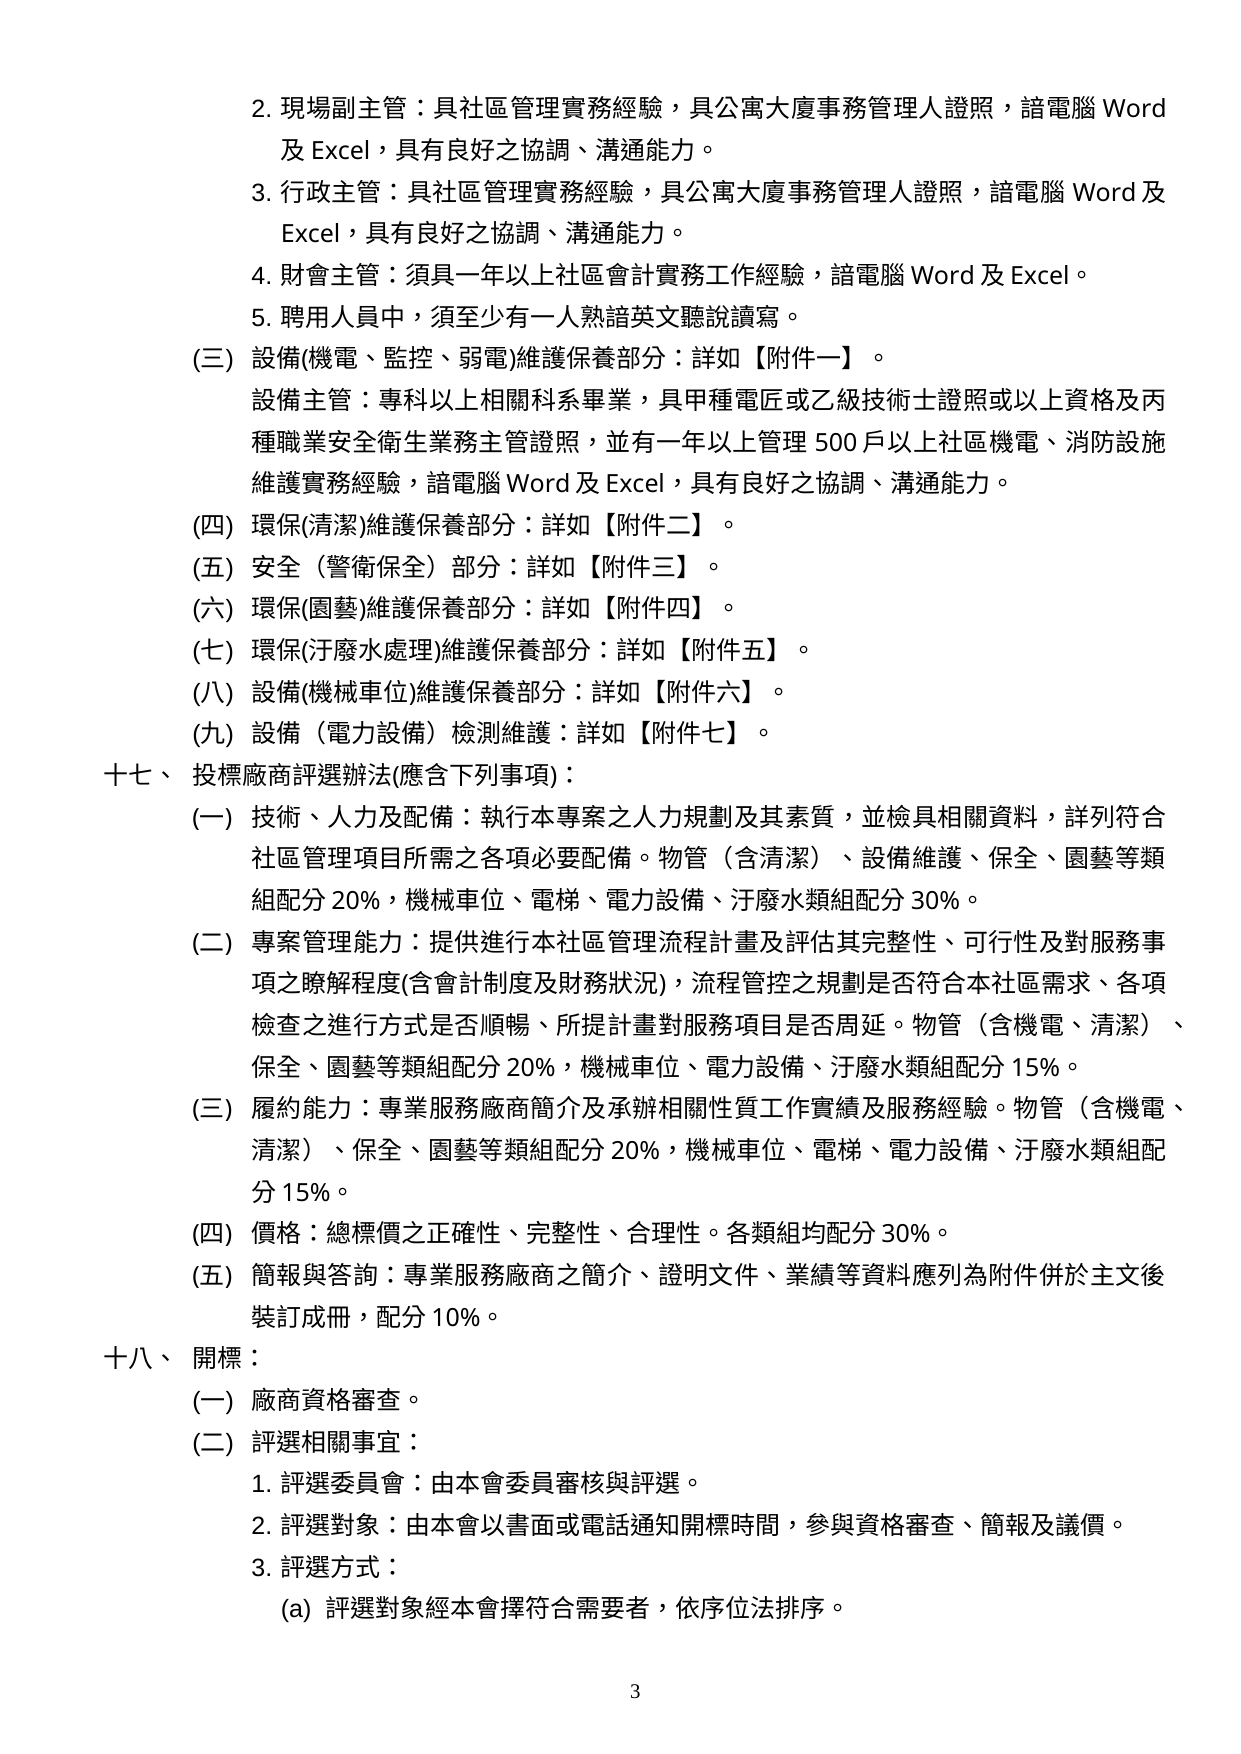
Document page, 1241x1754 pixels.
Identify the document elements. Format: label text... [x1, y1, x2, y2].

list 聘用人員中，須至少有一人熟諳英文聽說讀寫。 [251, 297, 1167, 333]
list 評選對象經本會擇符合需要者，依序位法排序。 [281, 1589, 1167, 1625]
list 評選委員會：由本會委員審核與評選。 [251, 1464, 1167, 1500]
list 評選方式： [251, 1547, 1167, 1583]
list 簡報與答詢：專業服務廠商之簡介、證明文件、業績等資料應列為附件併於主文後裝訂成冊，配分10%。 [192, 1255, 1167, 1333]
list 設備(機電、監控、弱電)維護保養部分：詳如【附件一】。 [192, 339, 1167, 375]
list 設備(機械車位)維護保養部分：詳如【附件六】。 [192, 672, 1167, 708]
list 環保(汙廢水處理)維護保養部分：詳如【附件五】。 [192, 630, 1167, 667]
list 履約能力：專業服務廠商簡介及承辦相關性質工作實績及服務經驗。物管（含機電、清潔）、保全、園藝等類組配分20%，機械車位、電梯、電力設備、汙廢水類組配分15%。 [192, 1089, 1167, 1208]
list 設備（電力設備）檢測維護：詳如【附件七】。 [192, 714, 1167, 750]
list 開標： [103, 1339, 1167, 1375]
list 安全（警衛保全）部分：詳如【附件三】。 [192, 547, 1167, 583]
list 評選相關事宜： [192, 1422, 1167, 1458]
list 評選對象：由本會以書面或電話通知開標時間，參與資格審查、簡報及議價。 [251, 1505, 1167, 1542]
list 廠商資格審查。 [192, 1380, 1167, 1417]
list 投標廠商評選辦法(應含下列事項)： [103, 755, 1167, 792]
list 專案管理能力：提供進行本社區管理流程計畫及評估其完整性、可行性及對服務事項之瞭解程度(含會計制度及財務狀況)，流程管控之規劃是否符合本社區需求、各項檢查之進行方式是否順暢、所提計畫對服務項目是否周延。物管（含機電、清潔）、保全、園藝等類組配分20%，機械車位、電力設備、汙廢水類組配分15%。 [192, 922, 1167, 1083]
list 技術、人力及配備：執行本專案之人力規劃及其素質，並檢具相關資料，詳列符合社區管理項目所需之各項必要配備。物管（含清潔）、設備維護、保全、園藝等類組配分20%，機械車位、電梯、電力設備、汙廢水類組配分30%。 [192, 797, 1167, 917]
list 行政主管：具社區管理實務經驗，具公寓大廈事務管理人證照，諳電腦Word及Excel，具有良好之協調、溝通能力。 [251, 172, 1167, 250]
list 財會主管：須具一年以上社區會計實務工作經驗，諳電腦Word及Excel。 [251, 255, 1167, 292]
list 現場副主管：具社區管理實務經驗，具公寓大廈事務管理人證照，諳電腦Word及Excel，具有良好之協調、溝通能力。 [251, 89, 1167, 167]
list 環保(園藝)維護保養部分：詳如【附件四】。 [192, 589, 1167, 625]
list 價格：總標價之正確性、完整性、合理性。各類組均配分30%。 [192, 1214, 1167, 1250]
list 環保(清潔)維護保養部分：詳如【附件二】。 [192, 505, 1167, 542]
text 設備主管：專科以上相關科系畢業，具甲種電匠或乙級技術士證照或以上資格及丙種職業安全衛生業務主管證照，並有一年以上管理500戶以上社區機電、消防設施維護實務經驗，諳電腦Word及Excel，具有良好之協調、溝通能力。 [251, 380, 1167, 500]
